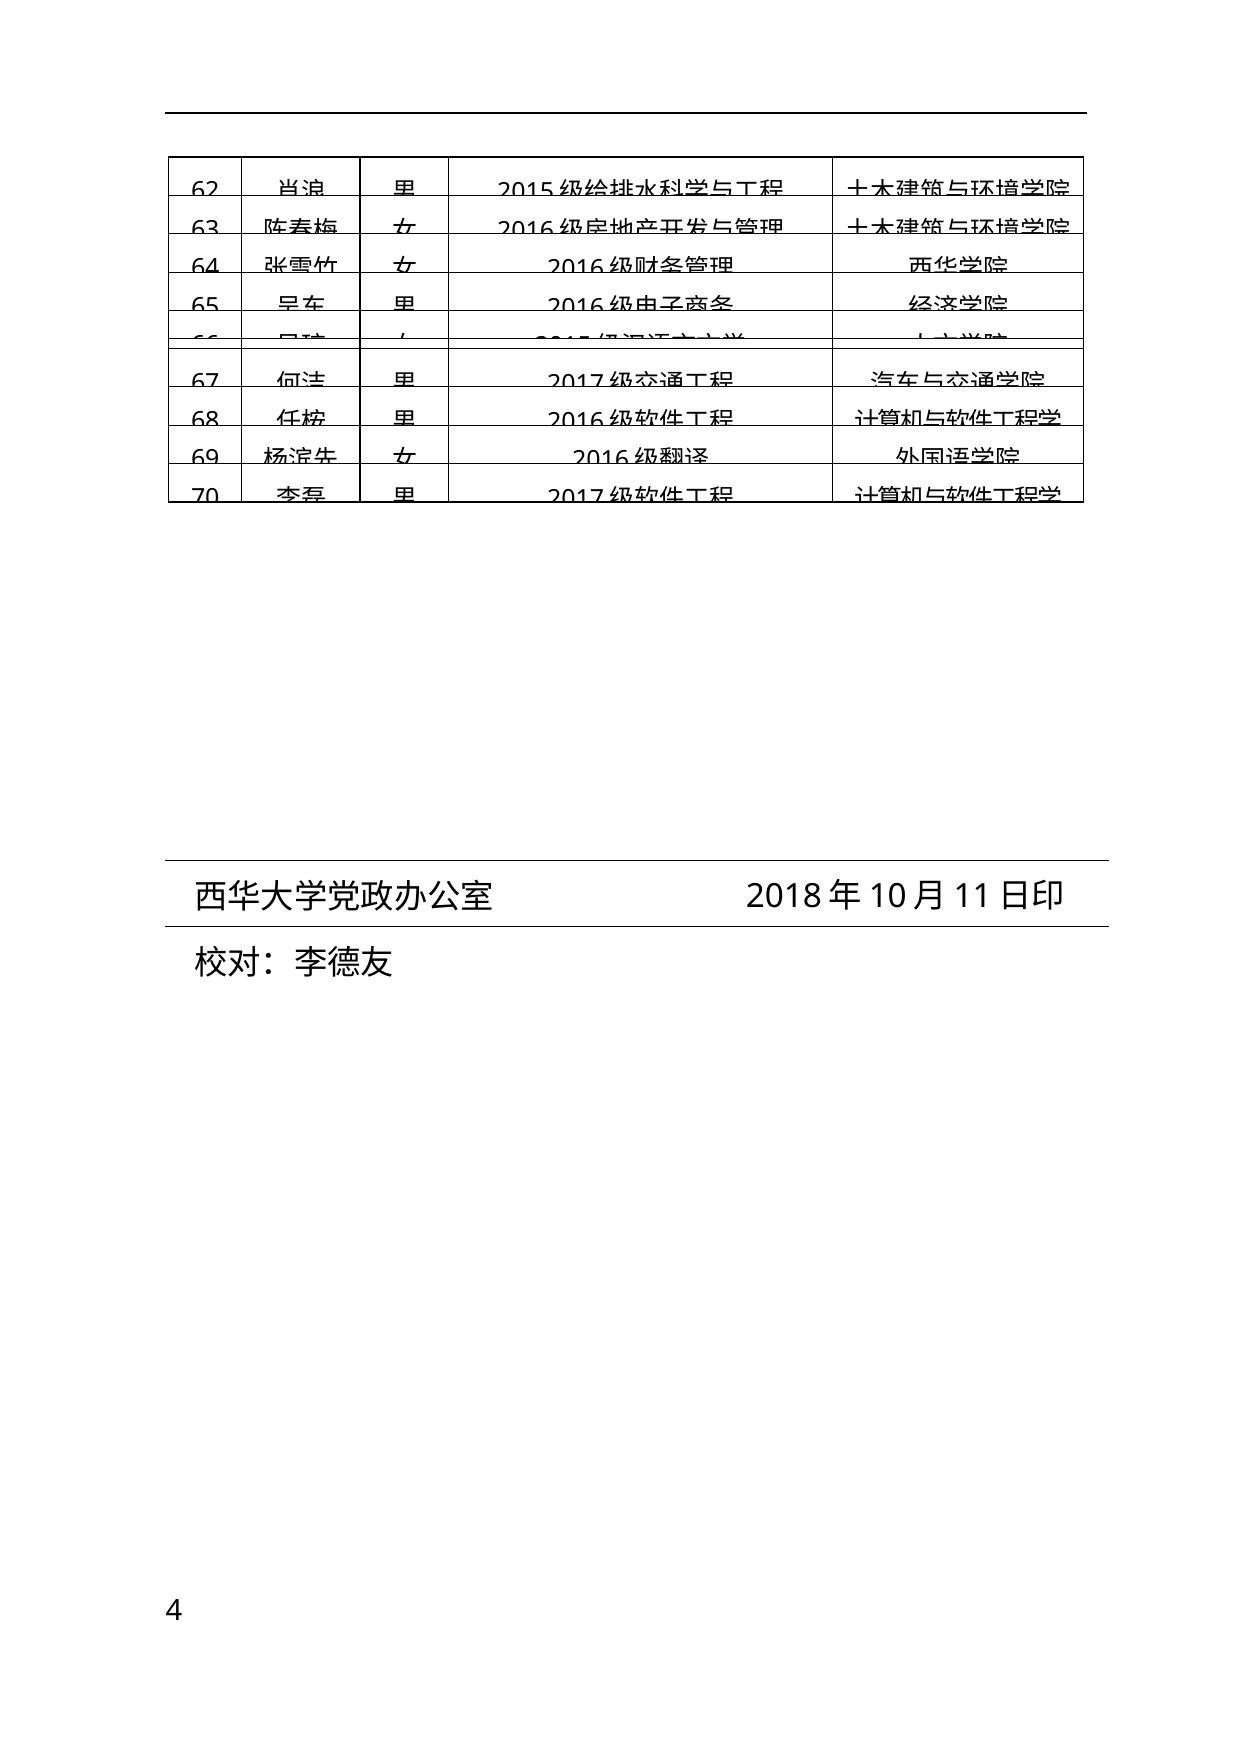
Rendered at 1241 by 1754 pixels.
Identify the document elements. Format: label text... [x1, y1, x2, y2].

table_cell 2017级交通工程 [449, 349, 832, 386]
table_cell 女 [361, 234, 448, 272]
table_cell 2015级给排水科学与工程 [449, 158, 832, 195]
table_cell 任桉 [242, 387, 359, 424]
table_cell 李磊 [242, 464, 359, 501]
table_cell 62 [169, 158, 241, 195]
table_cell [361, 339, 448, 348]
table_cell 男 [361, 349, 448, 386]
table_header 西华大学党政办公室 [165, 861, 637, 926]
table_cell 男 [361, 464, 448, 501]
table_cell 69 [169, 426, 241, 463]
table_cell 杨滨先 [242, 426, 359, 463]
table_cell 吴琼 [242, 311, 359, 338]
table_header 2018年10月11日印 [637, 861, 1109, 926]
table_cell [833, 339, 1083, 348]
table_cell 肖浪 [242, 158, 359, 195]
table_cell 吴东 [242, 273, 359, 310]
table_cell 经济学院 [833, 273, 1083, 310]
table_cell 64 [169, 234, 241, 272]
table_cell 63 [169, 196, 241, 233]
table_cell 女 [361, 196, 448, 233]
table_cell 土木建筑与环境学院 [833, 158, 1083, 195]
table_cell 2016级财务管理 [449, 234, 832, 272]
table_cell 陈春梅 [242, 196, 359, 233]
table_cell 男 [361, 158, 448, 195]
table_cell 67 [169, 349, 241, 386]
table_cell 计算机与软件工程学院 [833, 387, 1083, 424]
table_cell 66 [169, 311, 241, 338]
table_cell 计算机与软件工程学院 [833, 464, 1083, 501]
table_cell 2015级汉语言文学 [449, 311, 832, 338]
table_cell 65 [169, 273, 241, 310]
table_cell [169, 339, 241, 348]
table_cell 外国语学院 [833, 426, 1083, 463]
table_cell 2016级翻译 [449, 426, 832, 463]
table_cell 男 [361, 387, 448, 424]
table_cell [242, 339, 359, 348]
table_cell 何洁 [242, 349, 359, 386]
table_cell 2017级软件工程 [449, 464, 832, 501]
table_cell [449, 339, 832, 348]
table_cell 女 [361, 311, 448, 338]
table_cell 汽车与交通学院 [833, 349, 1083, 386]
table_cell 2016级房地产开发与管理 [449, 196, 832, 233]
table_cell 校对：李德友 [165, 927, 1109, 992]
table_cell 土木建筑与环境学院 [833, 196, 1083, 233]
table_cell 2016级电子商务 [449, 273, 832, 310]
table_cell 70 [169, 464, 241, 501]
table_cell 女 [361, 426, 448, 463]
table_cell 西华学院 [833, 234, 1083, 272]
table_cell 2016级软件工程 [449, 387, 832, 424]
table_cell 张雪竹 [242, 234, 359, 272]
table_cell 男 [361, 273, 448, 310]
table_cell 68 [169, 387, 241, 424]
table_cell 人文学院 [833, 311, 1083, 338]
